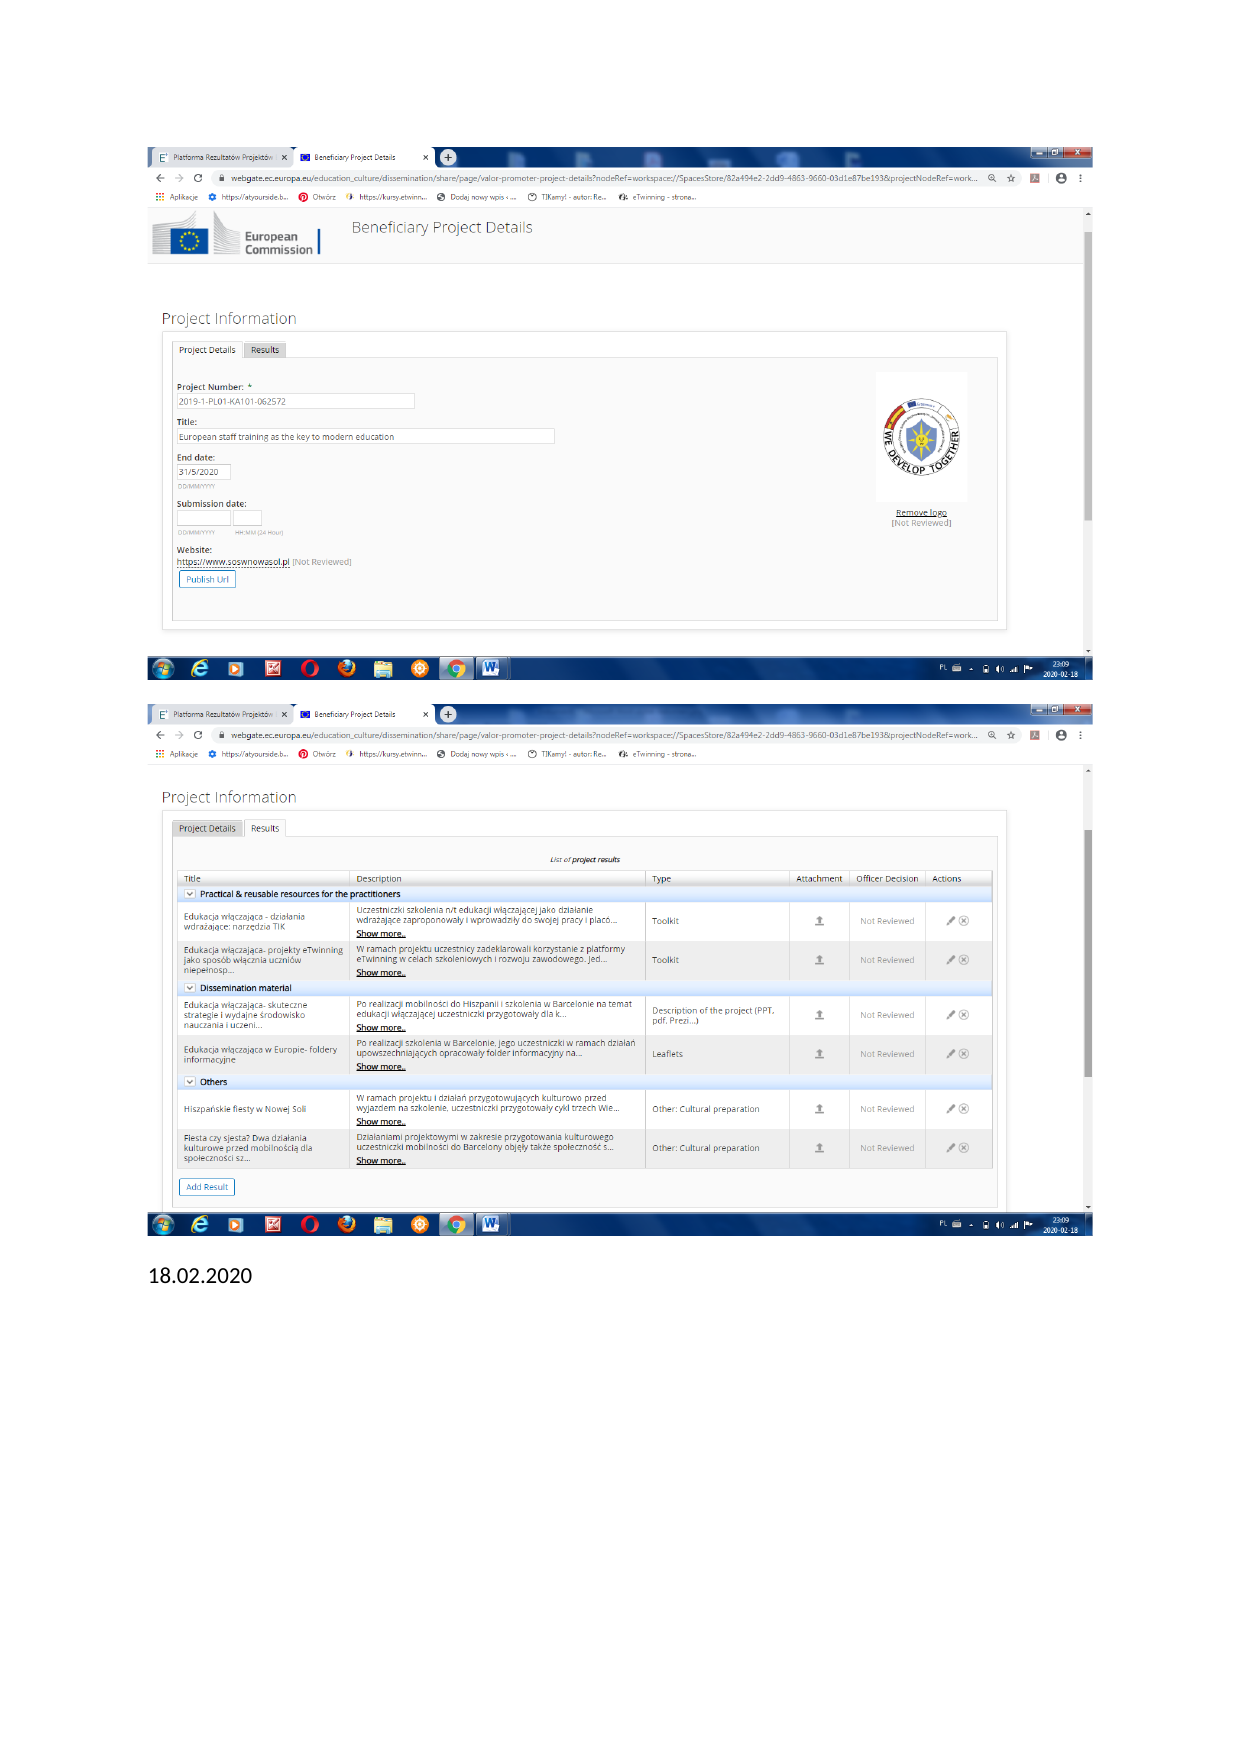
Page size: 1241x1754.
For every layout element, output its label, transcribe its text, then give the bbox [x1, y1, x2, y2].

picture [147, 704, 1093, 1236]
text 18.02.2020 [148, 1261, 1093, 1289]
picture [147, 147, 1093, 680]
